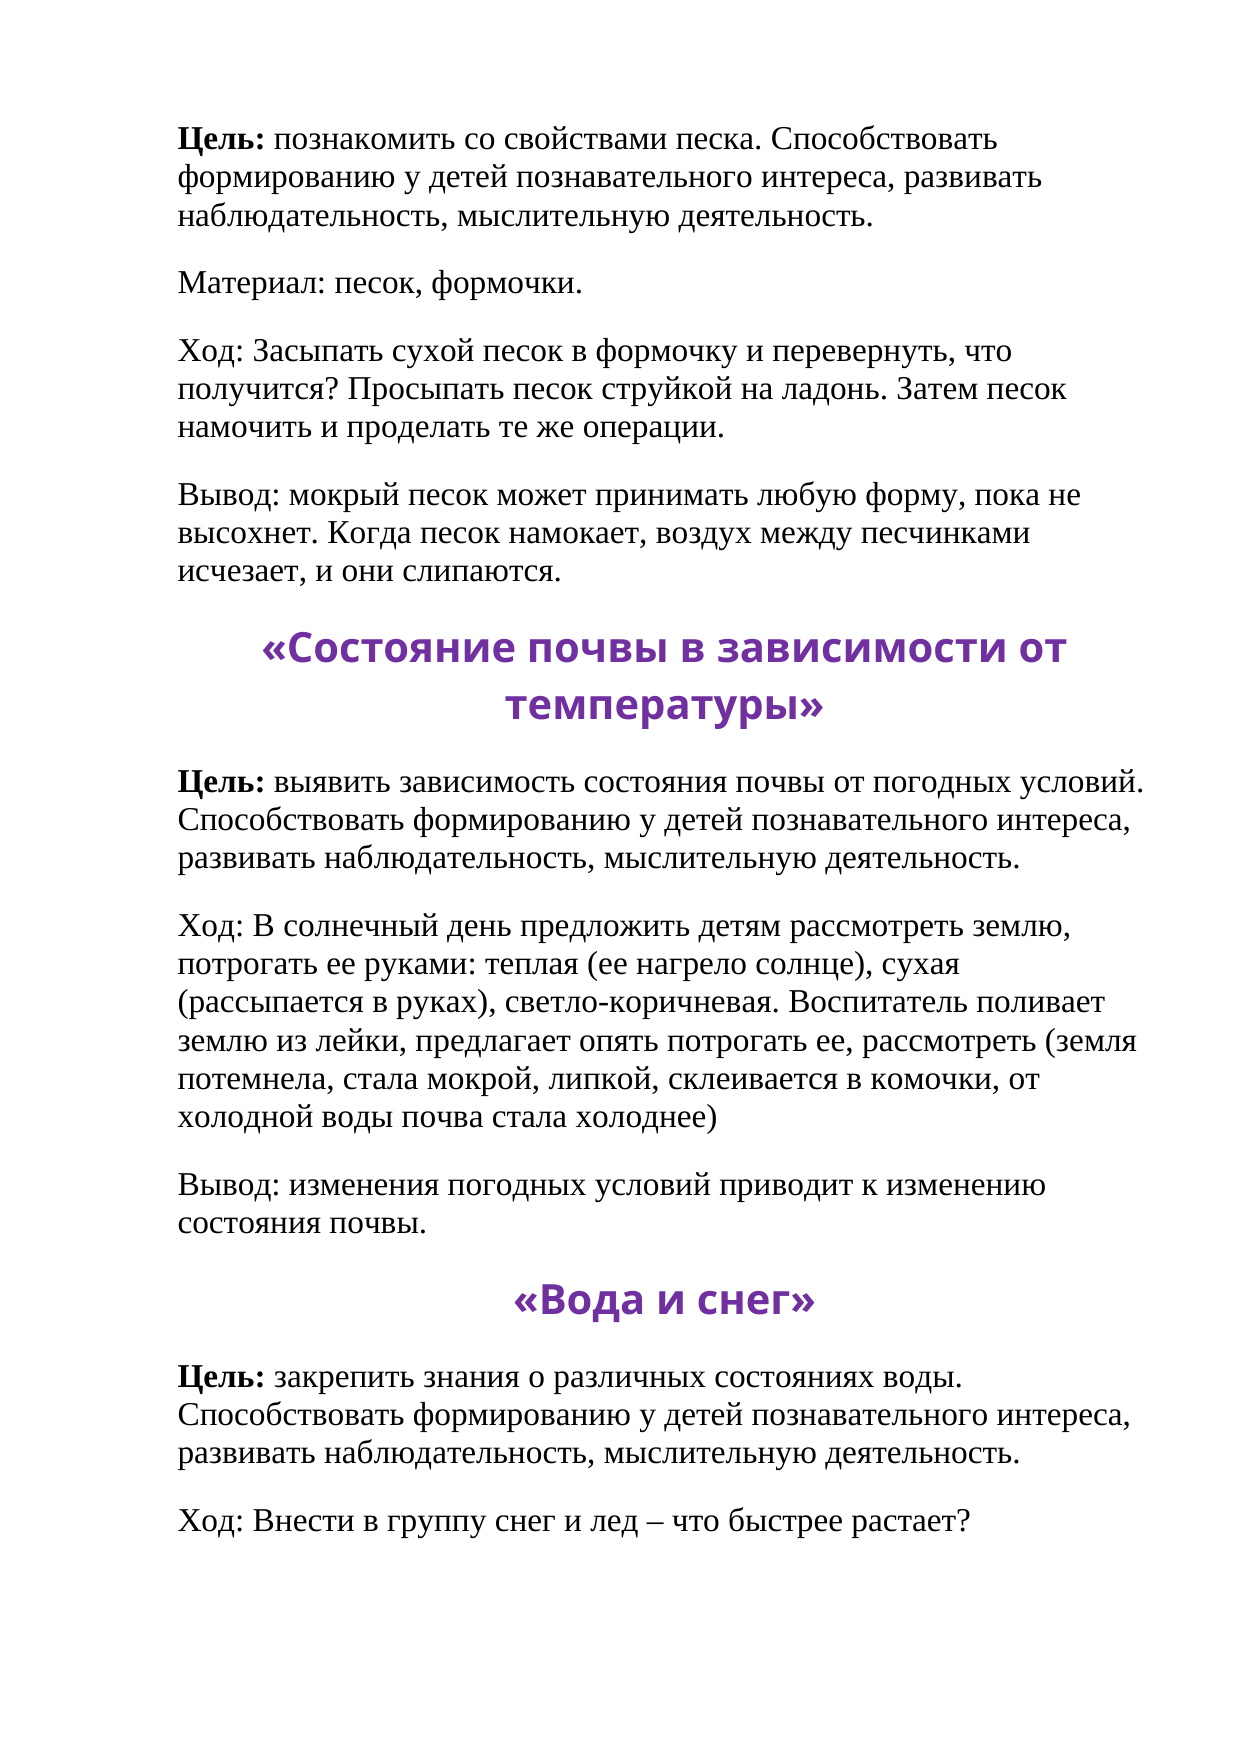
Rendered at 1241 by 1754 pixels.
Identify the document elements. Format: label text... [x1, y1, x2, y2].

text Вывод: изменения погодных условий приводит к изменению состояния почвы. [177, 1164, 1152, 1241]
text Вывод: мокрый песок может принимать любую форму, пока не высохнет. Когда песок намокает, воздух между песчинками исчезает, и они слипаются. [177, 474, 1152, 589]
text Цель: выявить зависимость состояния почвы от погодных условий. Способствовать формированию у детей познавательного интереса, развивать наблюдательность, мыслительную деятельность. [177, 761, 1152, 876]
text «Вода и снег» [177, 1270, 1152, 1327]
text «Состояние почвы в зависимости от температуры» [177, 618, 1152, 732]
text Ход: В солнечный день предложить детям рассмотреть землю, потрогать ее руками: теплая (ее нагрело солнце), сухая (рассыпается в руках), светло-коричневая. Воспитатель поливает землю из лейки, предлагает опять потрогать ее, рассмотреть (земля потемнела, стала мокрой, липкой, склеивается в комочки, от холодной воды почва стала холоднее) [177, 905, 1152, 1135]
text Цель: познакомить со свойствами песка. Способствовать формированию у детей познавательного интереса, развивать наблюдательность, мыслительную деятельность. [177, 118, 1152, 233]
text Цель: закрепить знания о различных состояниях воды. Способствовать формированию у детей познавательного интереса, развивать наблюдательность, мыслительную деятельность. [177, 1356, 1152, 1471]
text Ход: Внести в группу снег и лед – что быстрее растает? [177, 1500, 1152, 1538]
text Материал: песок, формочки. [177, 262, 1152, 301]
text Ход: Засыпать сухой песок в формочку и перевернуть, что получится? Просыпать песок струйкой на ладонь. Затем песок намочить и проделать те же операции. [177, 330, 1152, 445]
